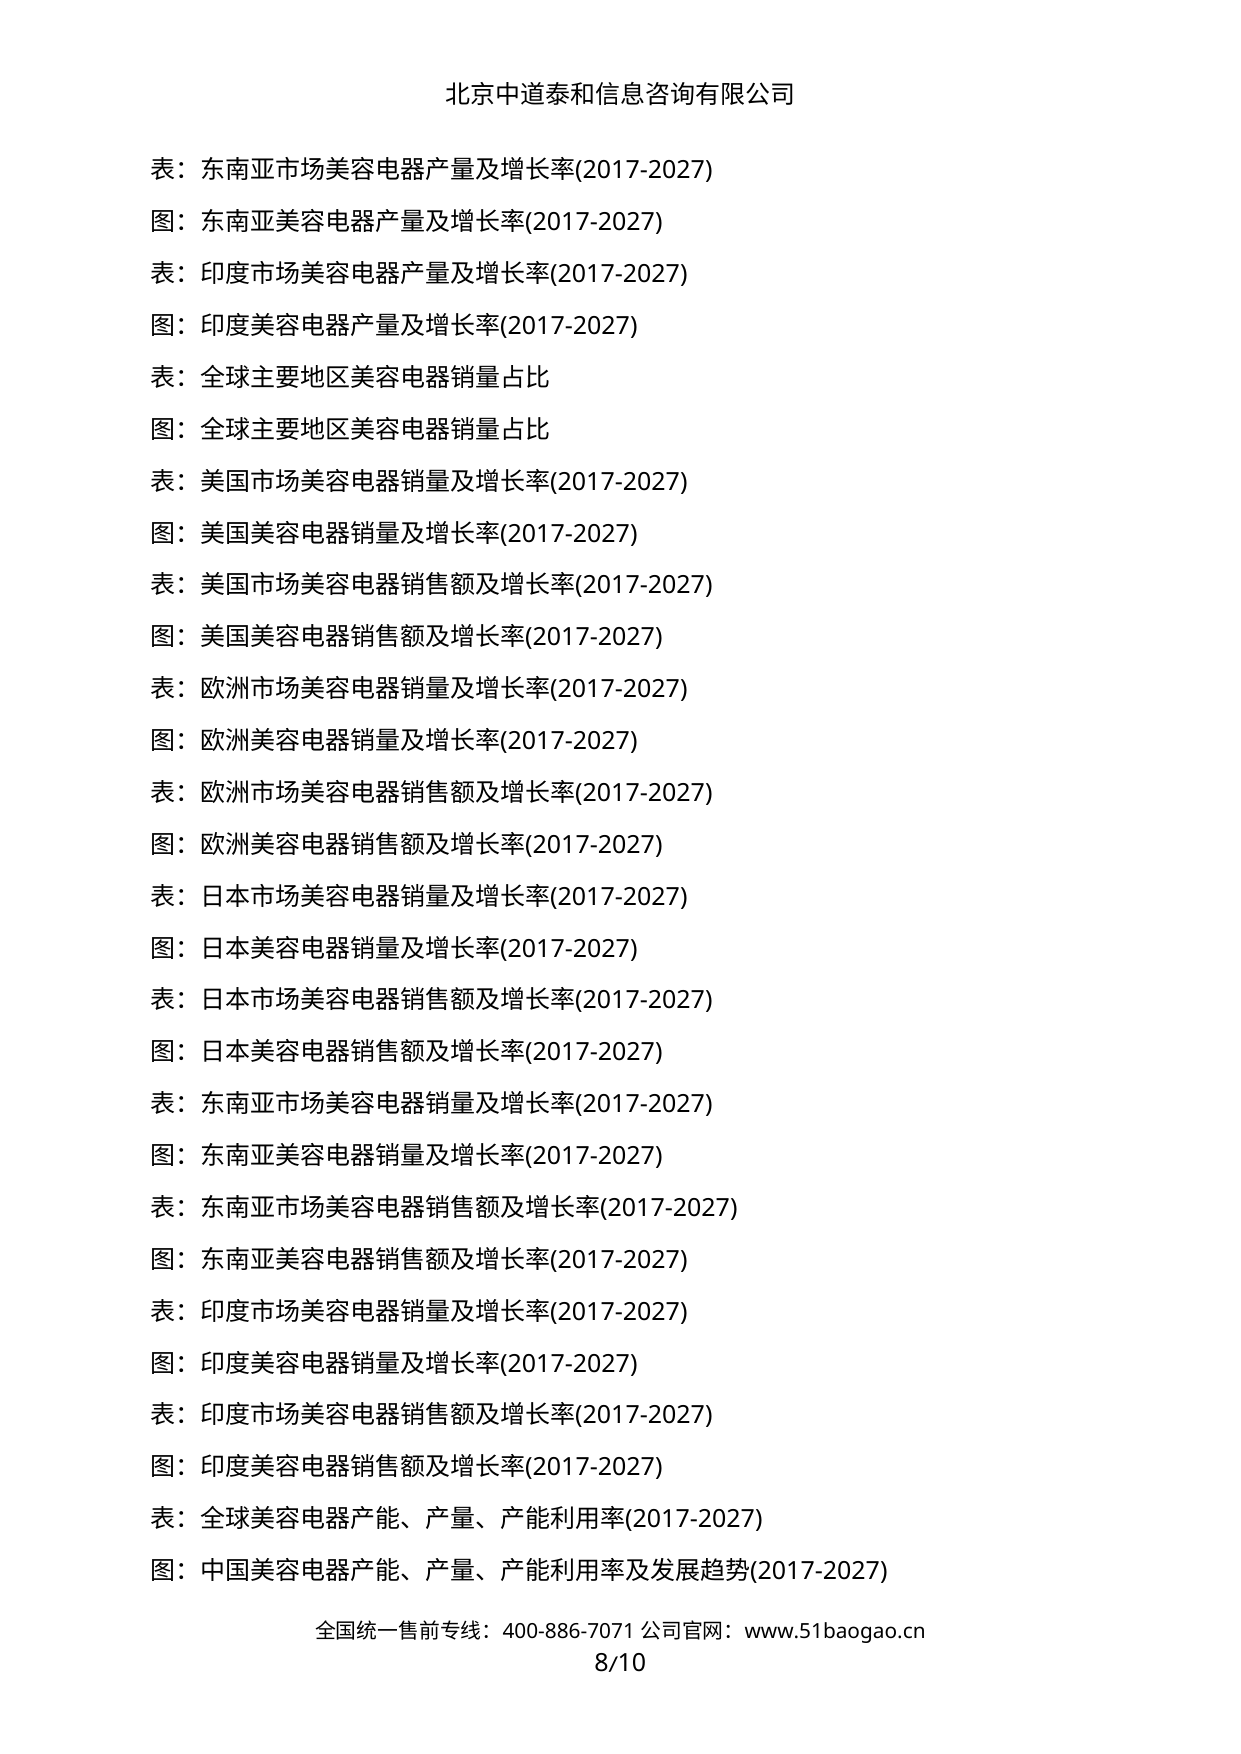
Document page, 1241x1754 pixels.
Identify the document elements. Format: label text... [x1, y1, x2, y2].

text 表：欧洲市场美容电器销售额及增长率(2017-2027) [150, 772, 1090, 809]
text 表：东南亚市场美容电器产量及增长率(2017-2027) [150, 150, 1090, 186]
text 图：中国美容电器产能、产量、产能利用率及发展趋势(2017-2027) [150, 1551, 1090, 1587]
text 图：日本美容电器销售额及增长率(2017-2027) [150, 1032, 1090, 1068]
text 图：东南亚美容电器销售额及增长率(2017-2027) [150, 1239, 1090, 1276]
text 表：欧洲市场美容电器销量及增长率(2017-2027) [150, 669, 1090, 705]
text 表：美国市场美容电器销售额及增长率(2017-2027) [150, 565, 1090, 601]
text 表：美国市场美容电器销量及增长率(2017-2027) [150, 461, 1090, 497]
text 图：日本美容电器销量及增长率(2017-2027) [150, 928, 1090, 964]
text 图：美国美容电器销售额及增长率(2017-2027) [150, 617, 1090, 653]
text 表：印度市场美容电器销售额及增长率(2017-2027) [150, 1395, 1090, 1431]
text 图：全球主要地区美容电器销量占比 [150, 409, 1090, 446]
text 表：印度市场美容电器产量及增长率(2017-2027) [150, 254, 1090, 290]
text 图：欧洲美容电器销量及增长率(2017-2027) [150, 721, 1090, 757]
text 图：印度美容电器销量及增长率(2017-2027) [150, 1343, 1090, 1379]
text 表：东南亚市场美容电器销量及增长率(2017-2027) [150, 1084, 1090, 1120]
text 图：美国美容电器销量及增长率(2017-2027) [150, 513, 1090, 549]
text 表：印度市场美容电器销量及增长率(2017-2027) [150, 1291, 1090, 1327]
text 图：东南亚美容电器销量及增长率(2017-2027) [150, 1136, 1090, 1172]
text 图：东南亚美容电器产量及增长率(2017-2027) [150, 202, 1090, 238]
text 表：全球美容电器产能、产量、产能利用率(2017-2027) [150, 1499, 1090, 1535]
text 表：日本市场美容电器销售额及增长率(2017-2027) [150, 980, 1090, 1016]
text 图：欧洲美容电器销售额及增长率(2017-2027) [150, 824, 1090, 861]
text 表：全球主要地区美容电器销量占比 [150, 357, 1090, 394]
text 图：印度美容电器销售额及增长率(2017-2027) [150, 1447, 1090, 1483]
text 图：印度美容电器产量及增长率(2017-2027) [150, 306, 1090, 342]
text 表：东南亚市场美容电器销售额及增长率(2017-2027) [150, 1187, 1090, 1224]
text 表：日本市场美容电器销量及增长率(2017-2027) [150, 876, 1090, 912]
